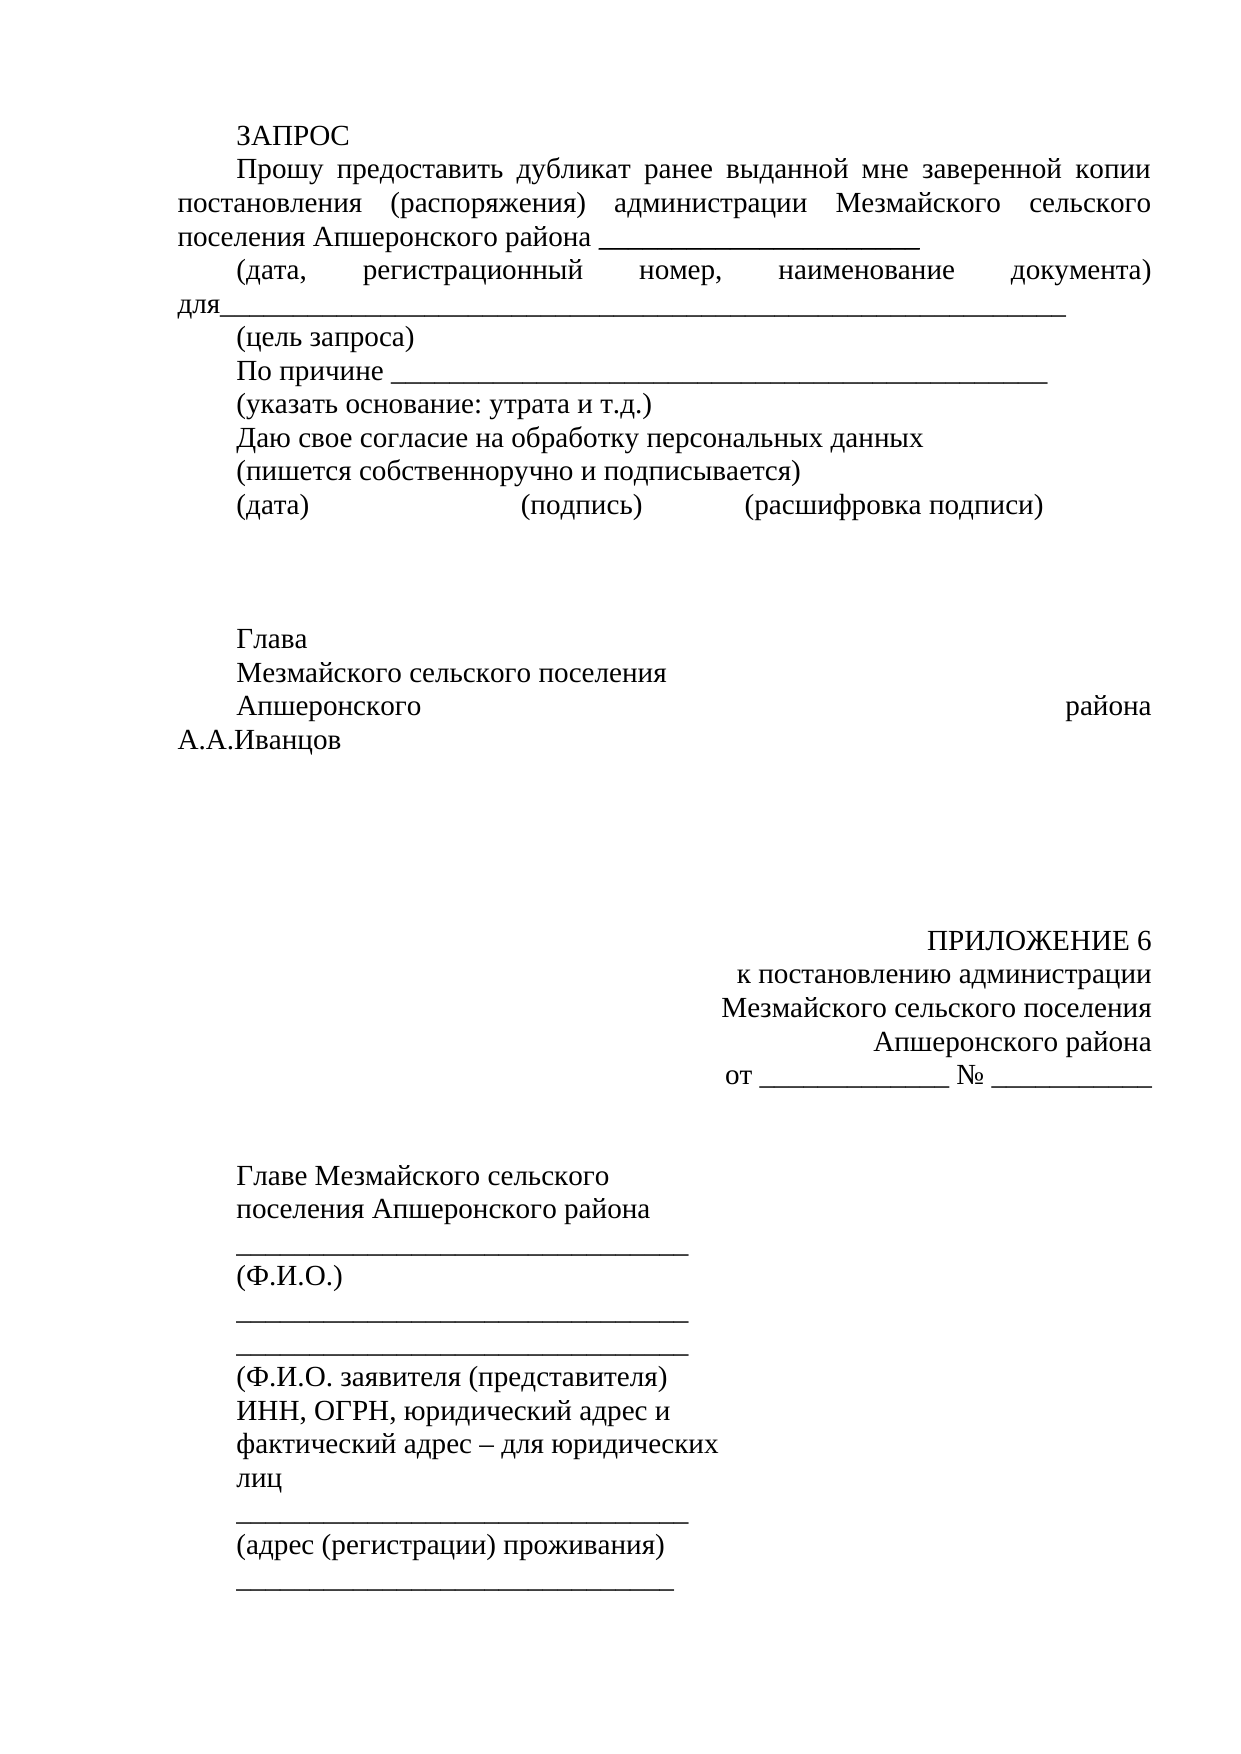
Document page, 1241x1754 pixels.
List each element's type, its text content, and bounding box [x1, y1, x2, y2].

text Мезмайского сельского поселения [177, 990, 1152, 1024]
text Апшеронского района А.А.Иванцов [177, 688, 1152, 755]
text _______________________________ [177, 1225, 1152, 1258]
text фактический адрес – для юридических [177, 1426, 1152, 1460]
text поселения Апшеронского района [177, 1191, 1152, 1225]
text Апшеронского района [177, 1024, 1152, 1057]
text _______________________________ [177, 1292, 1152, 1326]
text (цель запроса) [177, 319, 1152, 353]
text (дата, регистрационный номер, наименование документа) для__________________________________________________________ [177, 252, 1152, 319]
text ПРИЛОЖЕНИЕ 6 [177, 923, 1152, 957]
text _______________________________ [177, 1493, 1152, 1527]
text (дата) (подпись) (расшифровка подписи) [177, 487, 1152, 521]
text (указать основание: утрата и т.д.) [177, 386, 1152, 420]
text (пишется собственноручно и подписывается) [177, 453, 1152, 487]
text ______________________________ [177, 1560, 1152, 1594]
text (адрес (регистрации) проживания) [177, 1527, 1152, 1560]
text от _____________ № ___________ [177, 1057, 1152, 1091]
text ЗАПРОС [177, 118, 1152, 152]
text Прошу предоставить дубликат ранее выданной мне заверенной копии постановления (распоряжения) администрации Мезмайского сельского поселения Апшеронского района ______________________ [177, 152, 1152, 252]
text лиц [177, 1460, 1152, 1493]
text к постановлению администрации [177, 957, 1152, 990]
text По причине _____________________________________________ [177, 353, 1152, 386]
text ИНН, ОГРН, юридический адрес и [177, 1393, 1152, 1426]
text Мезмайского сельского поселения [177, 655, 1152, 688]
text (Ф.И.О.) [177, 1258, 1152, 1292]
text _______________________________ [177, 1326, 1152, 1359]
text Глава [177, 621, 1152, 655]
text (Ф.И.О. заявителя (представителя) [177, 1359, 1152, 1393]
text Даю свое согласие на обработку персональных данных [177, 420, 1152, 453]
text Главе Мезмайского сельского [177, 1158, 1152, 1191]
